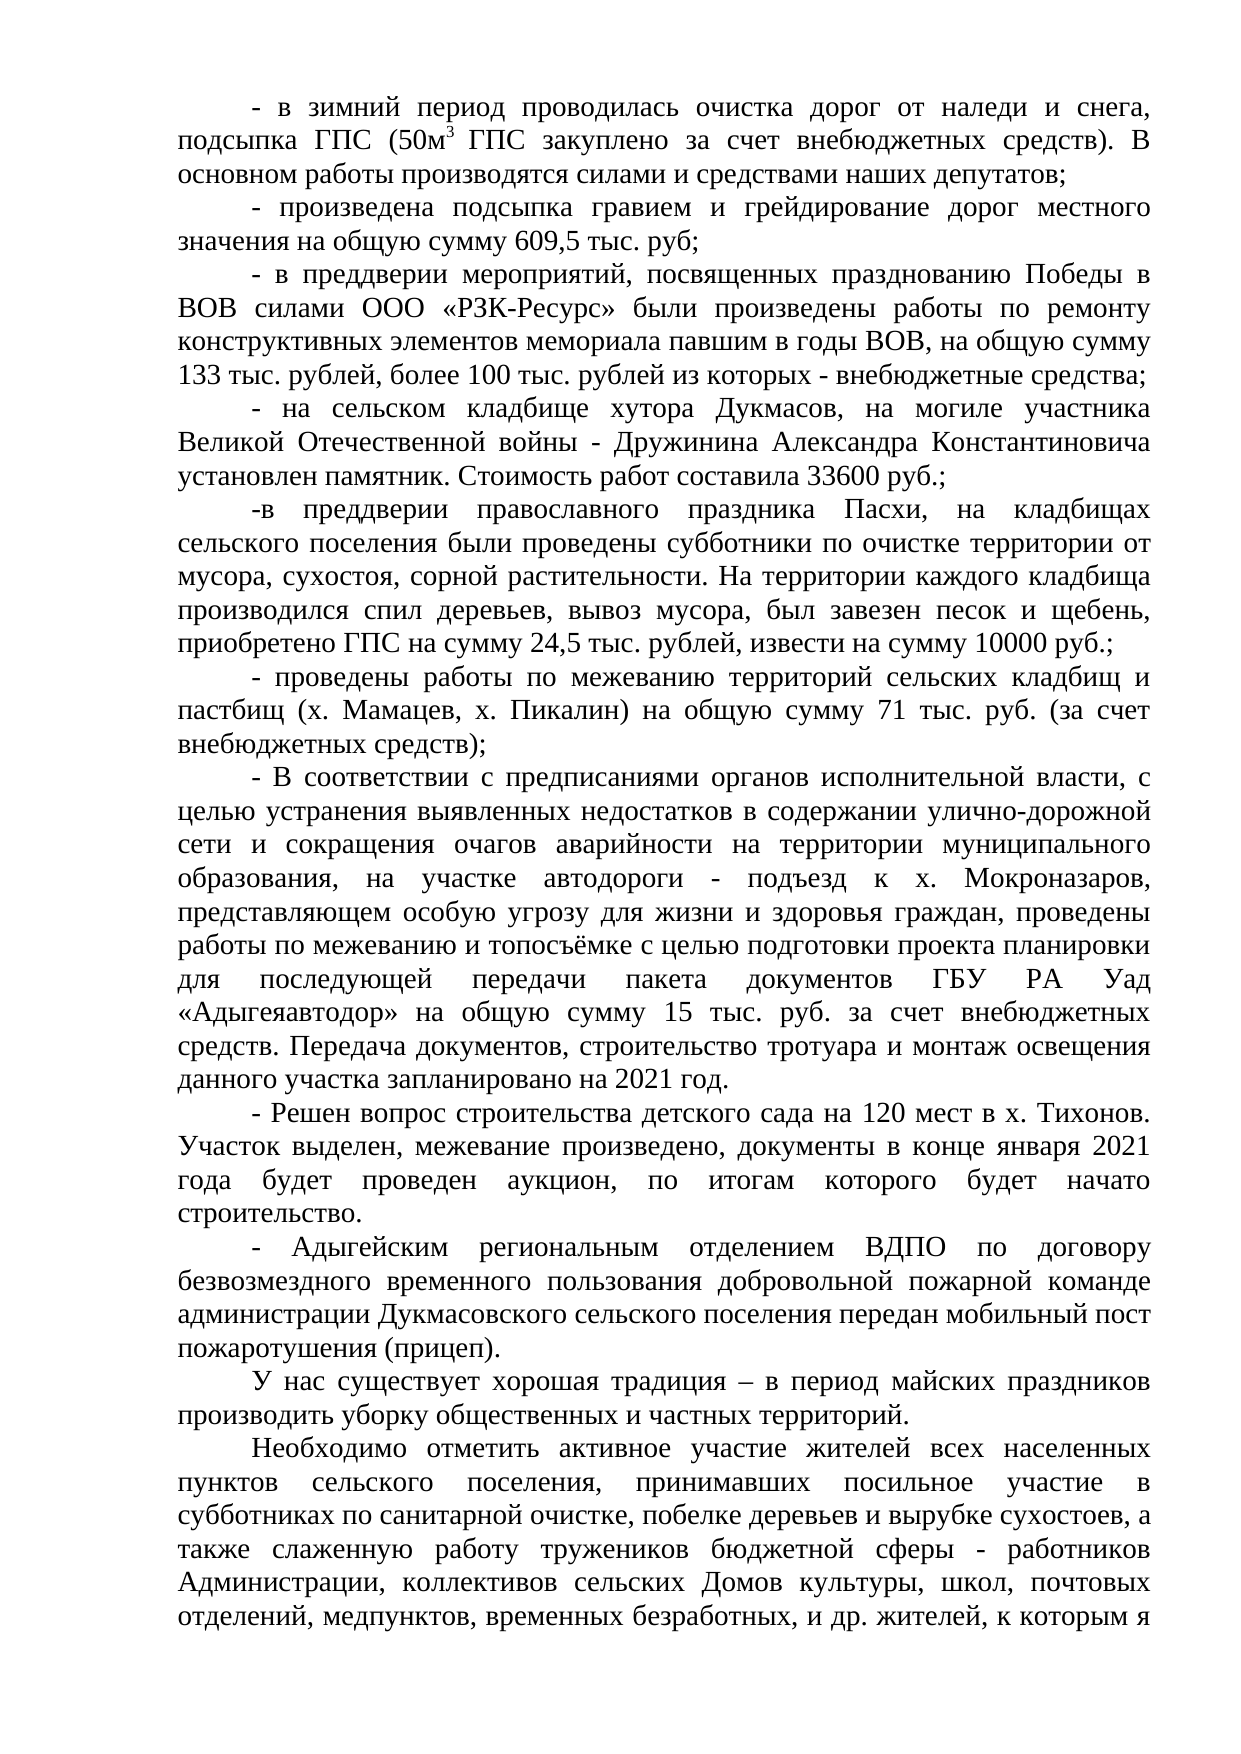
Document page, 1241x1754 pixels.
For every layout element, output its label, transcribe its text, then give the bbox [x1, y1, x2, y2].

text У нас существует хорошая традиция – в период майских праздников производить уборку общественных и частных территорий. [177, 1363, 1152, 1430]
text - Адыгейским региональным отделением ВДПО по договору безвозмездного временного пользования добровольной пожарной команде администрации Дукмасовского сельского поселения передан мобильный пост пожаротушения (прицеп). [177, 1229, 1152, 1363]
text - в зимний период проводилась очистка дорог от наледи и снега, подсыпка ГПС (50м3 ГПС закуплено за счет внебюджетных средств). В основном работы производятся силами и средствами наших депутатов; [177, 89, 1152, 189]
text - Решен вопрос строительства детского сада на 120 мест в х. Тихонов. Участок выделен, межевание произведено, документы в конце января 2021 года будет проведен аукцион, по итогам которого будет начато строительство. [177, 1095, 1152, 1229]
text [177, 1430, 1152, 1632]
text - произведена подсыпка гравием и грейдирование дорог местного значения на общую сумму 609,5 тыс. руб; [177, 189, 1152, 256]
text - проведены работы по межеванию территорий сельских кладбищ и пастбищ (х. Мамацев, х. Пикалин) на общую сумму 71 тыс. руб. (за счет внебюджетных средств); [177, 659, 1152, 759]
text - на сельском кладбище хутора Дукмасов, на могиле участника Великой Отечественной войны - Дружинина Александра Константиновича установлен памятник. Стоимость работ составила 33600 руб.; [177, 391, 1152, 491]
text - В соответствии с предписаниями органов исполнительной власти, с целью устранения выявленных недостатков в содержании улично-дорожной сети и сокращения очагов аварийности на территории муниципального образования, на участке автодороги - подъезд к х. Мокроназаров, представляющем особую угрозу для жизни и здоровья граждан, проведены работы по межеванию и топосъёмке с целью подготовки проекта планировки для последующей передачи пакета документов ГБУ РА Уад «Адыгеяавтодор» на общую сумму 15 тыс. руб. за счет внебюджетных средств. Передача документов, строительство тротуара и монтаж освещения данного участка запланировано на 2021 год. [177, 759, 1152, 1095]
text - в преддверии мероприятий, посвященных празднованию Победы в ВОВ силами ООО «РЗК-Ресурс» были произведены работы по ремонту конструктивных элементов мемориала павшим в годы ВОВ, на общую сумму 133 тыс. рублей, более 100 тыс. рублей из которых - внебюджетные средства; [177, 256, 1152, 391]
text -в преддверии православного праздника Пасхи, на кладбищах сельского поселения были проведены субботники по очистке территории от мусора, сухостоя, сорной растительности. На территории каждого кладбища производился спил деревьев, вывоз мусора, был завезен песок и щебень, приобретено ГПС на сумму 24,5 тыс. рублей, извести на сумму 10000 руб.; [177, 491, 1152, 659]
